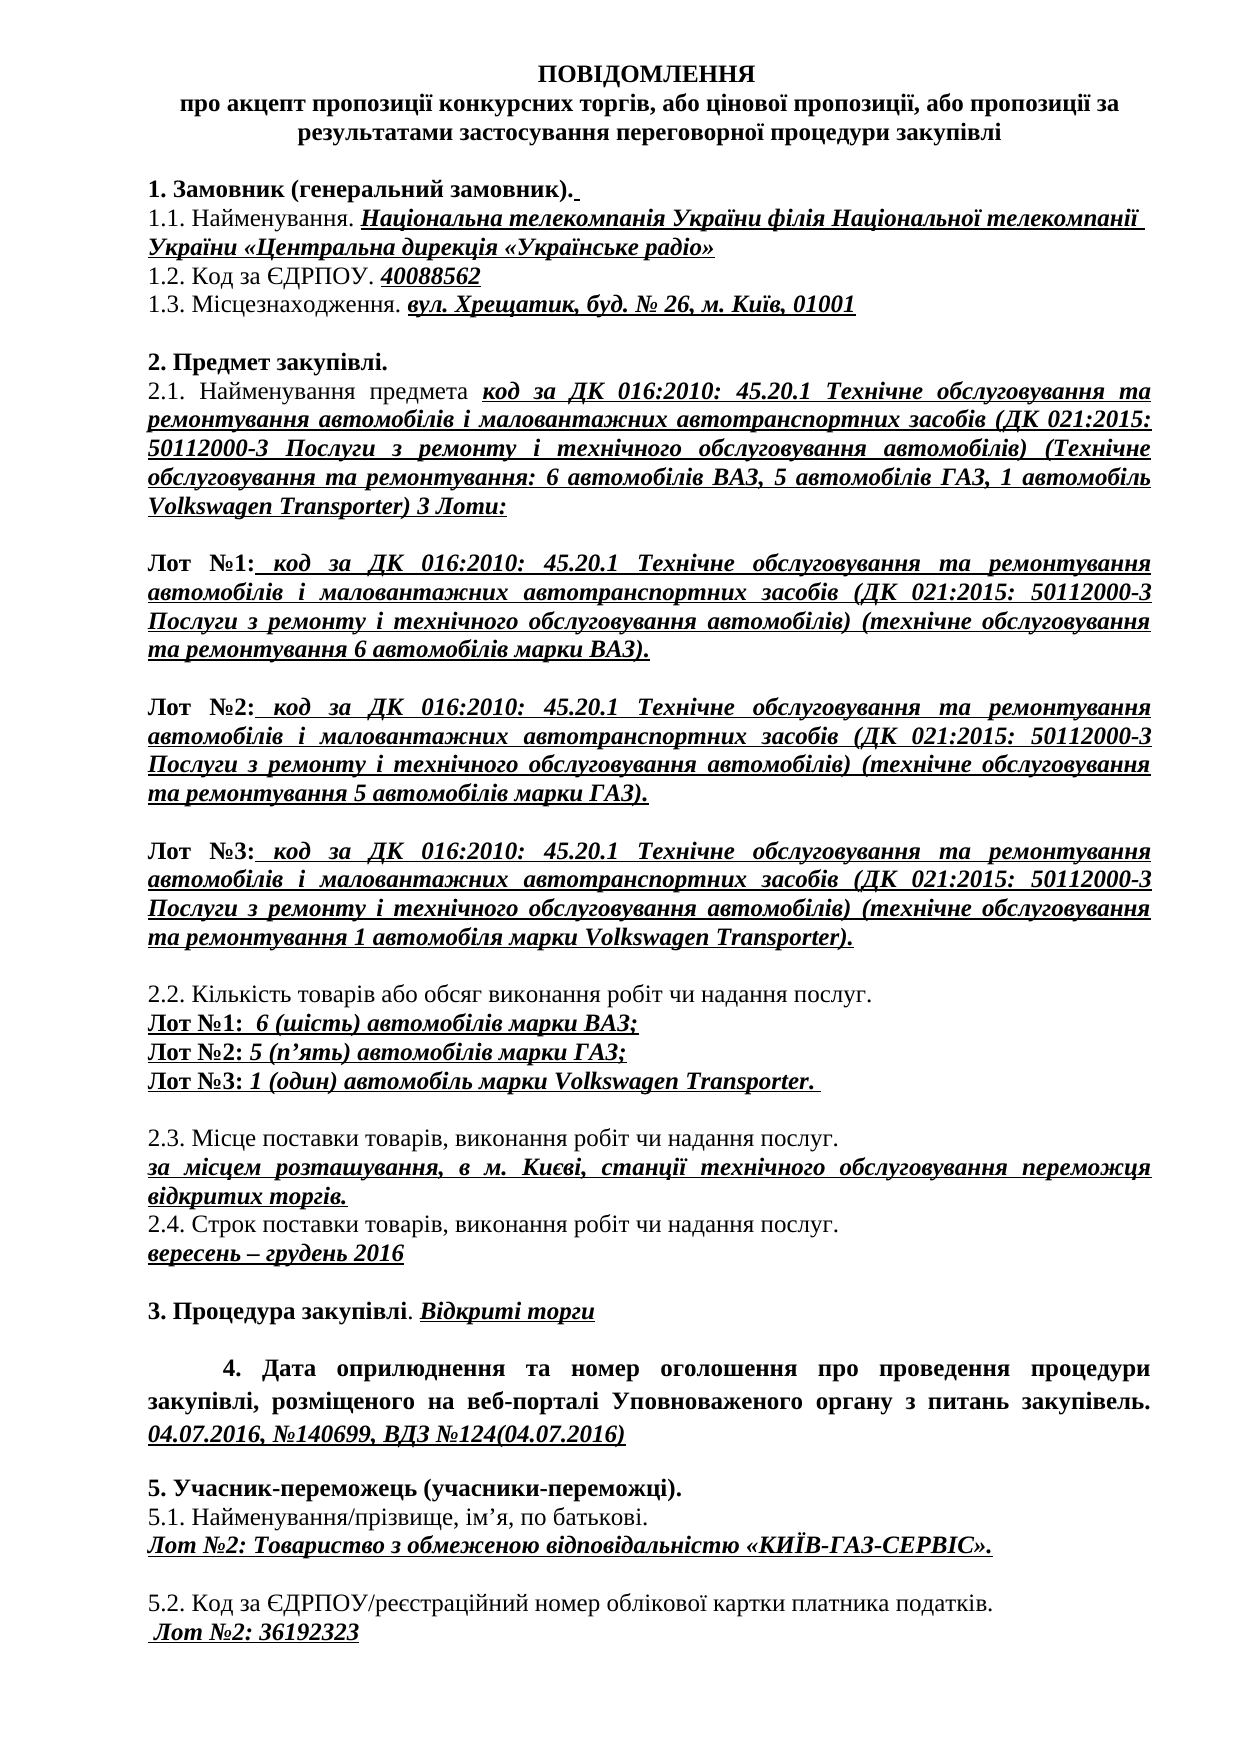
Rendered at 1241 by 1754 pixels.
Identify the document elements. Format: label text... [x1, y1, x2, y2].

text вересень – грудень 2016 [148, 1238, 1152, 1267]
text 4. Дата оприлюднення та номер оголошення про проведення процедури закупівлі, розміщеного на веб-порталі Уповноваженого органу з питань закупівель. 04.07.2016, №140699, ВДЗ №124(04.07.2016) [148, 1353, 1152, 1448]
text Лот №1: код за ДК 016:2010: 45.20.1 Технічне обслуговування та ремонтування автомобілів і маловантажних автотранспортних засобів (ДК 021:2015: 50112000-3 Послуги з ремонту і технічного обслуговування автомобілів) (технічне обслуговування та ремонтування 6 автомобілів марки ВАЗ). [148, 603, 1152, 663]
text Лот №2: код за ДК 016:2010: 45.20.1 Технічне обслуговування та ремонтування автомобілів і маловантажних автотранспортних засобів (ДК 021:2015: 50112000-3 Послуги з ремонту і технічного обслуговування автомобілів) (технічне обслуговування та ремонтування 5 автомобілів марки ГАЗ). [148, 747, 1152, 807]
text ПОВІДОМЛЕННЯ про акцепт пропозиції конкурсних торгів, або цінової пропозиції, або пропозиції за результатами застосування переговорної процедури закупівлі [148, 59, 1152, 145]
text Лот №3: код за ДК 016:2010: 45.20.1 Технічне обслуговування та ремонтування автомобілів і маловантажних автотранспортних засобів (ДК 021:2015: 50112000-3 Послуги з ремонту і технічного обслуговування автомобілів) (технічне обслуговування та ремонтування 1 автомобіля марки Volkswagen Transporter). [148, 836, 1152, 889]
text за місцем розташування, в м. Києві, станції технічного обслуговування переможця відкритих торгів. [148, 1152, 1152, 1177]
text 5.1. Найменування/прізвище, ім’я, по батькові. [148, 1502, 1152, 1531]
text Лот №1: 6 (шість) автомобілів марки ВАЗ; [148, 1008, 1152, 1037]
text Лот №2: код за ДК 016:2010: 45.20.1 Технічне обслуговування та ремонтування автомобілів і маловантажних автотранспортних засобів (ДК 021:2015: 50112000-3 Послуги з ремонту і технічного обслуговування автомобілів) (технічне обслуговування та ремонтування 5 автомобілів марки ГАЗ). [148, 692, 1152, 746]
text 2. Предмет закупівлі. [148, 347, 1152, 376]
text 1.1. Найменування. Національна телекомпанія України філія Національної телекомпанії України «Центральна дирекція «Українське радіо» [148, 203, 1152, 261]
text 1.2. Код за ЄДРПОУ. 40088562 [148, 261, 1152, 289]
text 5.2. Код за ЄДРПОУ/реєстраційний номер облікової картки платника податків. [148, 1588, 1152, 1617]
text 2.4. Строк поставки товарів, виконання робіт чи надання послуг. [148, 1209, 1152, 1238]
text Лот №2: 5 (п’ять) автомобілів марки ГАЗ; [148, 1037, 1152, 1066]
text 2.2. Кількість товарів або обсяг виконання робіт чи надання послуг. [148, 979, 1152, 1008]
text 3. Процедура закупівлі. Відкриті торги [148, 1296, 1152, 1324]
text за місцем розташування, в м. Києві, станції технічного обслуговування переможця відкритих торгів. [148, 1178, 1152, 1209]
text 2.3. Місце поставки товарів, виконання робіт чи надання послуг. [148, 1123, 1152, 1152]
text Лот №2: Товариство з обмеженою відповідальністю «КИЇВ-ГАЗ-СЕРВІС». [148, 1531, 1152, 1559]
text 5. Учасник-переможець (учасники-переможці). [148, 1473, 1152, 1502]
text 1.3. Місцезнаходження. вул. Хрещатик, буд. № 26, м. Київ, 01001 [148, 289, 1152, 318]
text Лот №3: 1 (один) автомобіль марки Volkswagen Transporter. [148, 1066, 1152, 1094]
text Лот №1: код за ДК 016:2010: 45.20.1 Технічне обслуговування та ремонтування автомобілів і маловантажних автотранспортних засобів (ДК 021:2015: 50112000-3 Послуги з ремонту і технічного обслуговування автомобілів) (технічне обслуговування та ремонтування 6 автомобілів марки ВАЗ). [148, 548, 1152, 602]
text 2.1. Найменування предмета код за ДК 016:2010: 45.20.1 Технічне обслуговування та ремонтування автомобілів і маловантажних автотранспортних засобів (ДК 021:2015: 50112000-3 Послуги з ремонту і технічного обслуговування автомобілів) (Технічне обслуговування та ремонтування: 6 автомобілів ВАЗ, 5 автомобілів ГАЗ, 1 автомобіль Volkswagen Transporter) 3 Лоти: [148, 431, 1152, 519]
text 2.1. Найменування предмета код за ДК 016:2010: 45.20.1 Технічне обслуговування та ремонтування автомобілів і маловантажних автотранспортних засобів (ДК 021:2015: 50112000-3 Послуги з ремонту і технічного обслуговування автомобілів) (Технічне обслуговування та ремонтування: 6 автомобілів ВАЗ, 5 автомобілів ГАЗ, 1 автомобіль Volkswagen Transporter) 3 Лоти: [148, 376, 1152, 429]
text Лот №2: 36192323 [148, 1617, 1152, 1646]
text 1. Замовник (генеральний замовник). [148, 174, 1152, 203]
text Лот №3: код за ДК 016:2010: 45.20.1 Технічне обслуговування та ремонтування автомобілів і маловантажних автотранспортних засобів (ДК 021:2015: 50112000-3 Послуги з ремонту і технічного обслуговування автомобілів) (технічне обслуговування та ремонтування 1 автомобіля марки Volkswagen Transporter). [148, 890, 1152, 951]
